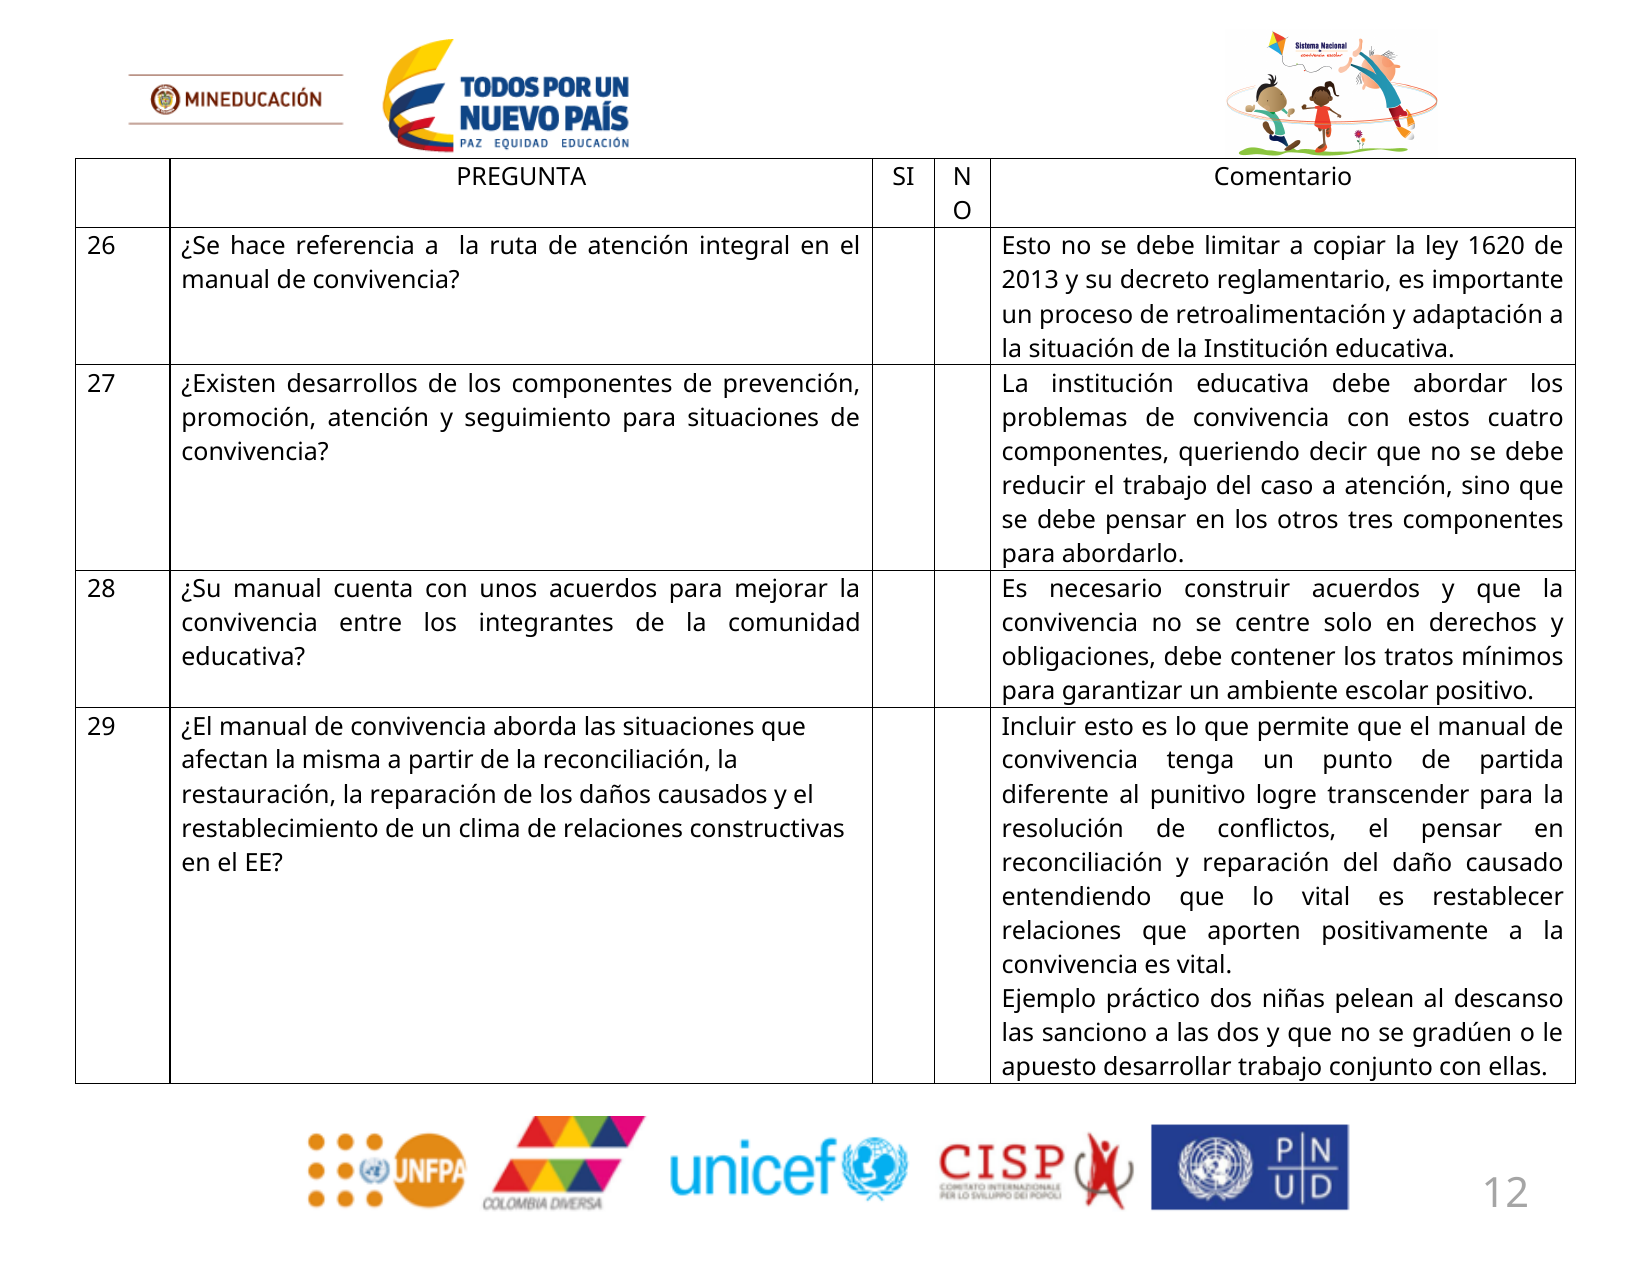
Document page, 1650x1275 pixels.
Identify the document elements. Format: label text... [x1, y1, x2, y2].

table_cell [935, 708, 990, 1083]
table_header Comentario [991, 159, 1575, 227]
table_header [76, 159, 169, 227]
table_cell La institución educativa debe abordar los problemas de convivencia con estos cuatro componentes, queriendo decir que no se debe reducir el trabajo del caso a atención, sino que se debe pensar en los otros tres componentes para abordarlo. [991, 365, 1575, 570]
table_cell [935, 571, 990, 707]
table_cell [935, 365, 990, 570]
table_cell Incluir esto es lo que permite que el manual de convivencia tenga un punto de partida diferente al punitivo logre transcender para la resolución de conflictos, el pensar en reconciliación y reparación del daño causado entendiendo que lo vital es restablecer relaciones que aporten positivamente a la convivencia es vital. Ejemplo práctico dos niñas pelean al descanso las sanciono a las dos y que no se gradúen o le apuesto desarrollar trabajo conjunto con ellas. [991, 708, 1575, 1083]
table_cell ¿Se hace referencia a la ruta de atención integral en el manual de convivencia? [171, 228, 872, 364]
table_cell [873, 365, 934, 570]
table_cell Esto no se debe limitar a copiar la ley 1620 de 2013 y su decreto reglamentario, es importante un proceso de retroalimentación y adaptación a la situación de la Institución educativa. [991, 228, 1575, 364]
table_cell ¿El manual de convivencia aborda las situaciones que afectan la misma a partir de la reconciliación, la restauración, la reparación de los daños causados y el restablecimiento de un clima de relaciones constructivas en el EE? [171, 708, 872, 1083]
table_cell [873, 571, 934, 707]
table_header SI [873, 159, 934, 227]
table_cell ¿Existen desarrollos de los componentes de prevención, promoción, atención y seguimiento para situaciones de convivencia? [171, 365, 872, 570]
table_cell [935, 228, 990, 364]
table_cell 29 [76, 708, 169, 1083]
table_cell Es necesario construir acuerdos y que la convivencia no se centre solo en derechos y obligaciones, debe contener los tratos mínimos para garantizar un ambiente escolar positivo. [991, 571, 1575, 707]
picture [75, 39, 672, 158]
table_cell ¿Su manual cuenta con unos acuerdos para mejorar la convivencia entre los integrantes de la comunidad educativa? [171, 571, 872, 707]
table_cell [873, 708, 934, 1083]
table_cell [873, 228, 934, 364]
table_header NO [935, 159, 990, 227]
table_cell 27 [76, 365, 169, 570]
picture [300, 1116, 1362, 1221]
picture [1225, 29, 1439, 158]
table_cell 26 [76, 228, 169, 364]
table_cell 28 [76, 571, 169, 707]
table_header PREGUNTA [171, 159, 872, 227]
